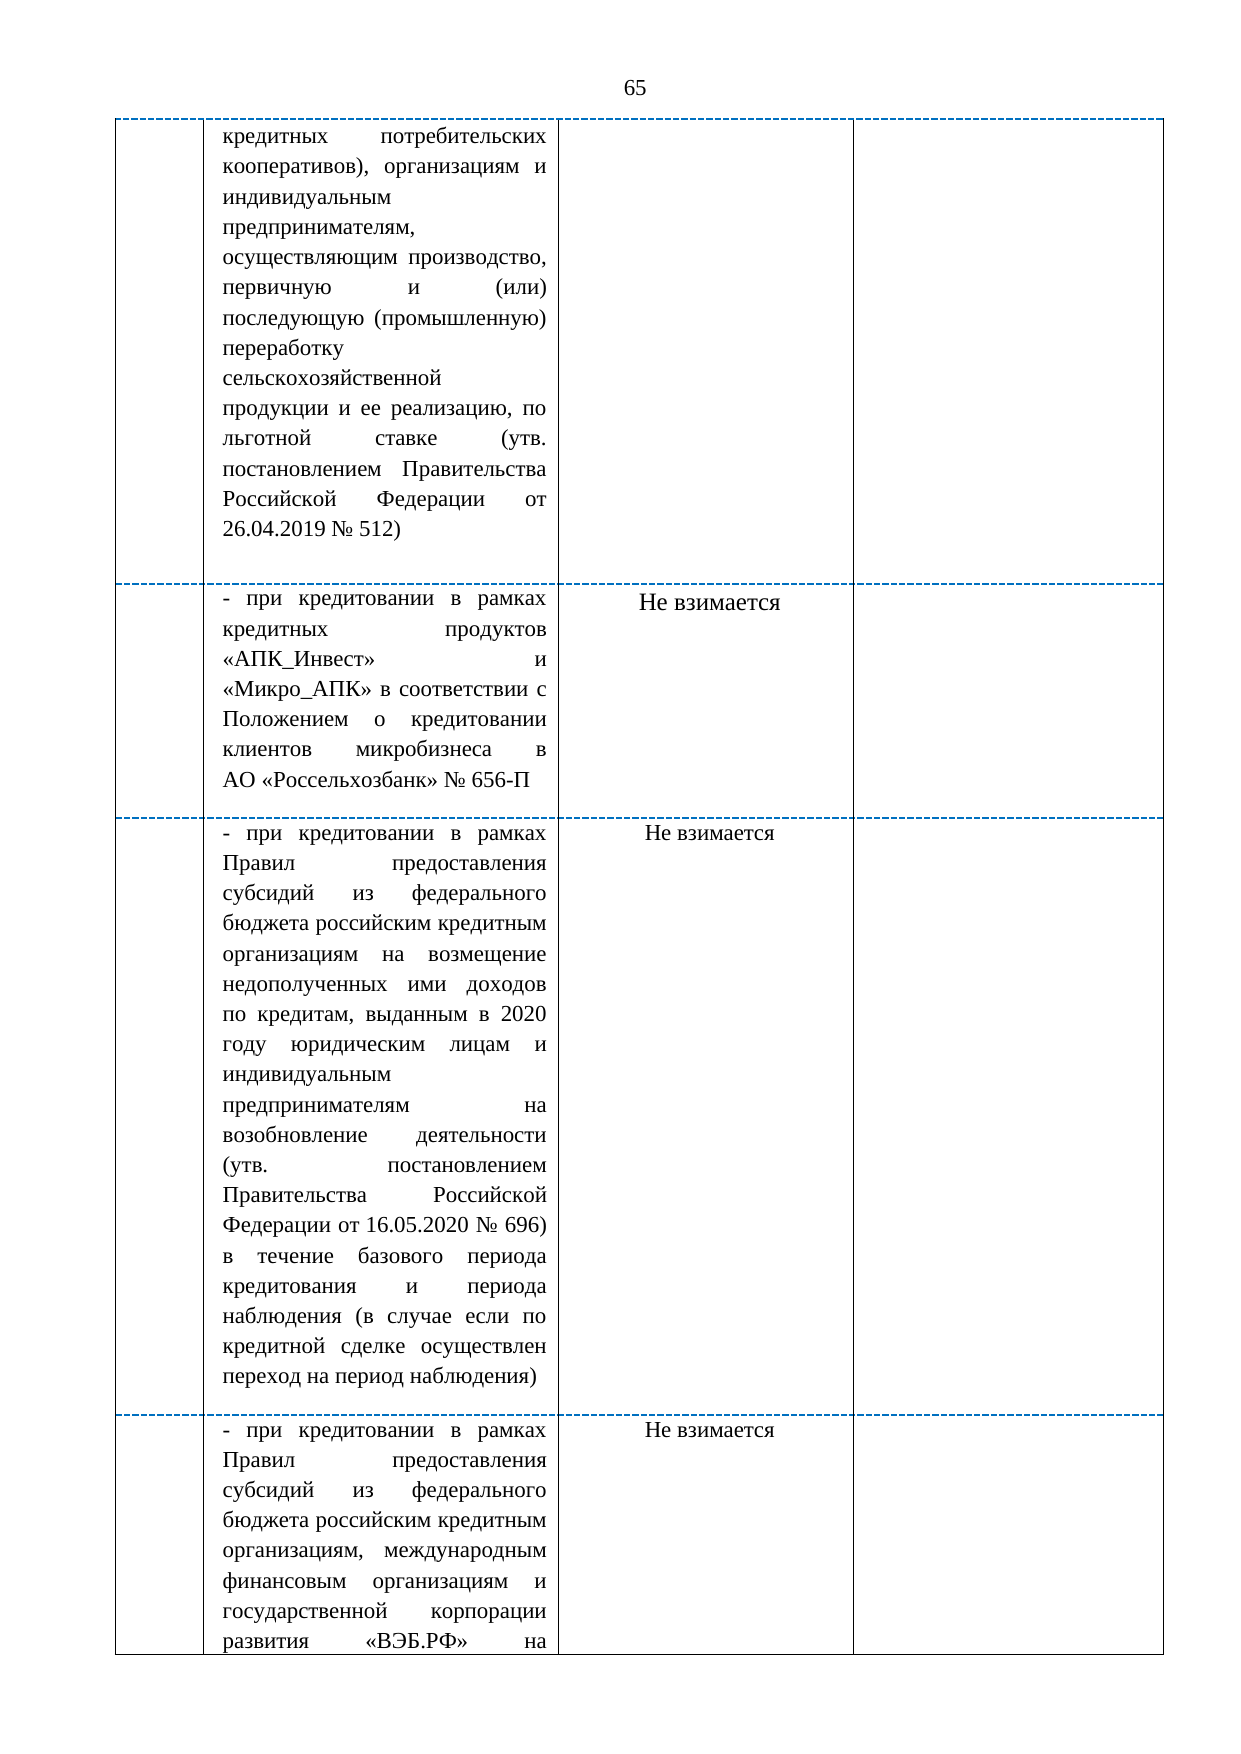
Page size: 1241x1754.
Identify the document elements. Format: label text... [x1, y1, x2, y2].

table_cell Не взимается [559, 583, 853, 817]
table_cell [204, 1414, 558, 1653]
table_cell [116, 583, 203, 817]
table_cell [204, 118, 558, 582]
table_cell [559, 118, 853, 582]
table_cell [854, 1414, 1163, 1653]
table_cell [854, 817, 1163, 1414]
table_cell [854, 583, 1163, 817]
table_cell [116, 118, 203, 582]
table_cell - при кредитовании в рамках кредитных продуктов «АПК_Инвест» и «Микро_АПК» в соответствии с Положением о кредитовании клиентов микробизнеса в АО «Россельхозбанк» № 656-П [204, 583, 558, 817]
table_cell Не взимается [559, 817, 853, 1414]
table_cell Не взимается [559, 1414, 853, 1653]
table_cell [116, 1414, 203, 1653]
table_cell - при кредитовании в рамках Правил предоставления субсидий из федерального бюджета российским кредитным организациям на возмещение недополученных ими доходов по кредитам, выданным в 2020 году юридическим лицам и индивидуальным предпринимателям на возобновление деятельности (утв. постановлением Правительства Российской Федерации от 16.05.2020 № 696) в течение базового периода кредитования и периода наблюдения (в случае если по кредитной сделке осуществлен переход на период наблюдения) [204, 817, 558, 1414]
table_cell [854, 118, 1163, 582]
table_cell [116, 817, 203, 1414]
